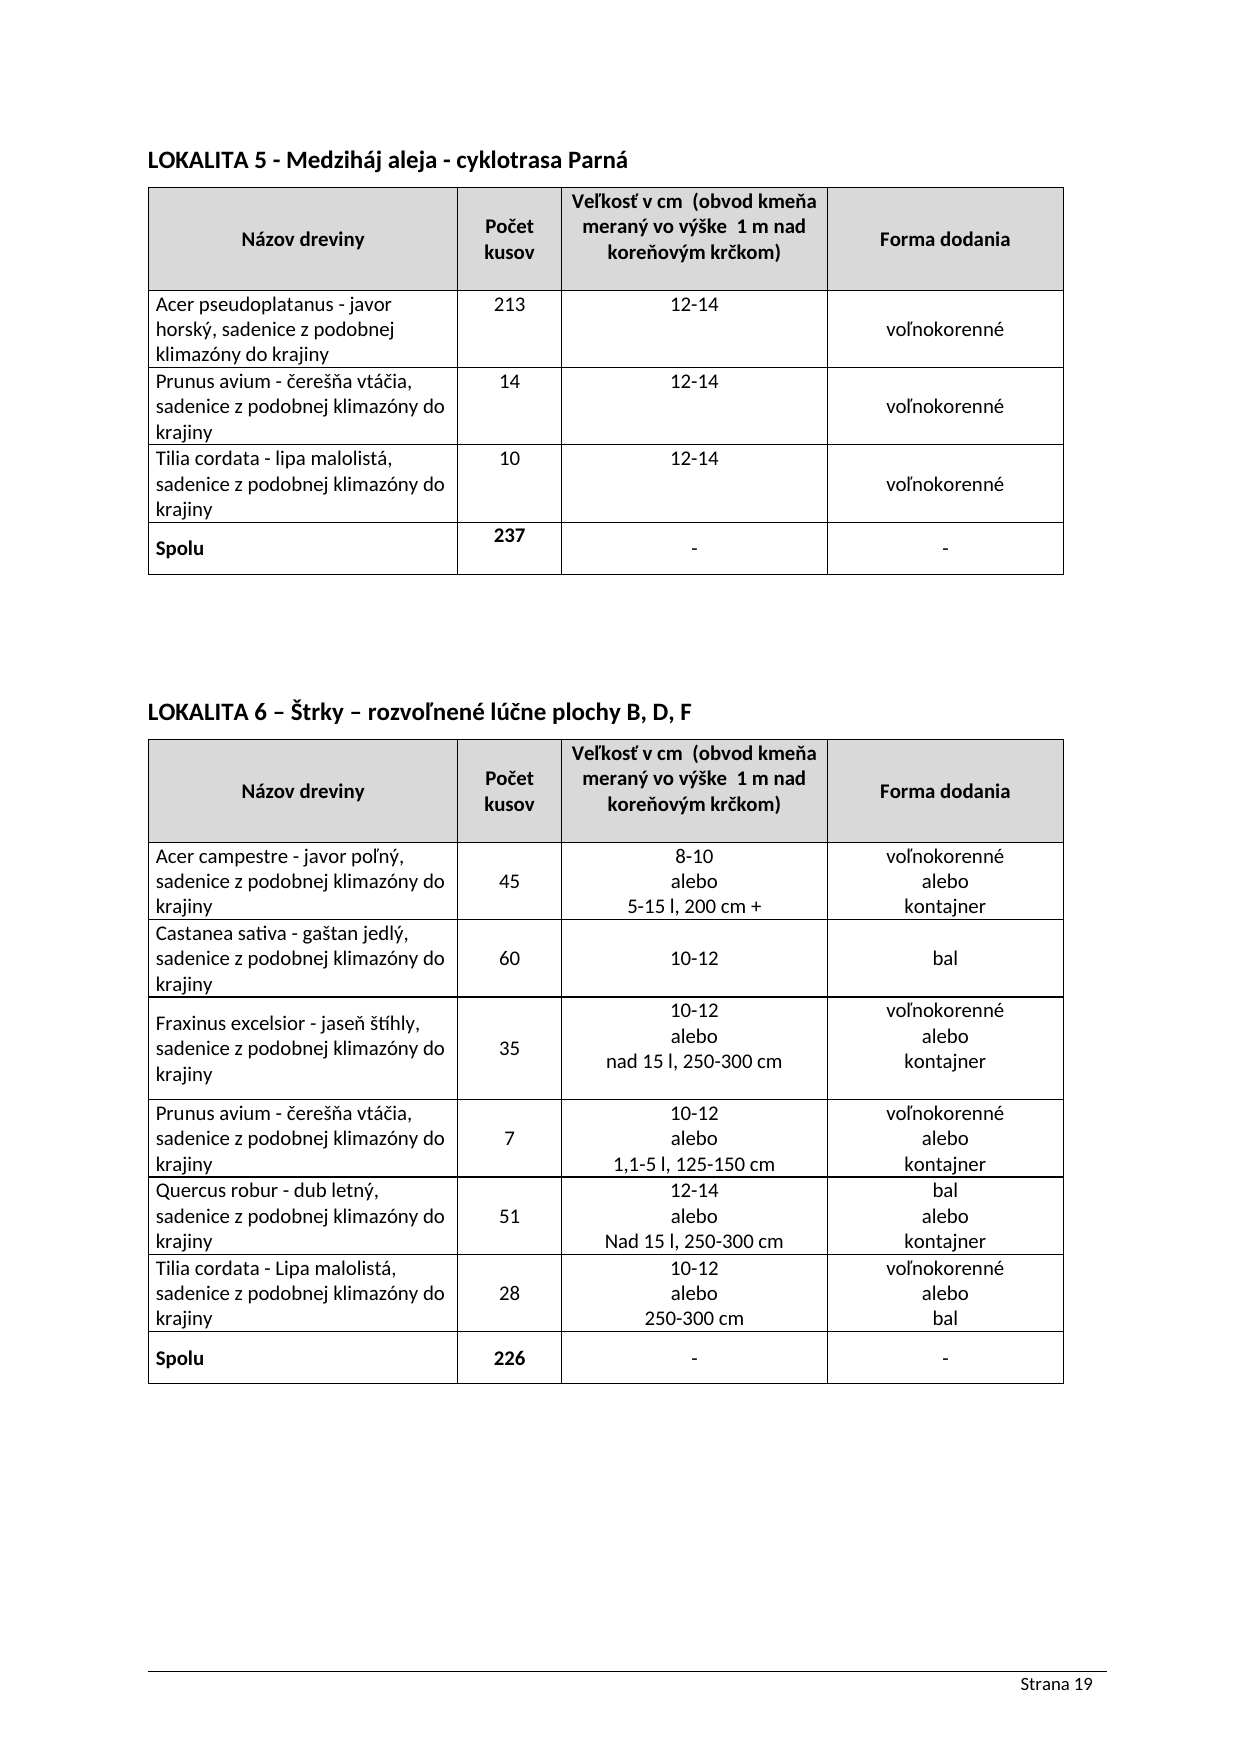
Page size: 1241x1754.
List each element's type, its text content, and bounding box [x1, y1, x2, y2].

table_cell 12-14 [562, 368, 827, 444]
table_header Forma dodania [828, 740, 1063, 842]
table_cell 10-12 alebo 250-300 cm [562, 1255, 827, 1331]
table_cell 237 [458, 523, 561, 573]
table_cell 14 [458, 368, 561, 444]
table_cell - [828, 523, 1063, 573]
table_cell - [562, 523, 827, 573]
table_cell 213 [458, 291, 561, 367]
table_cell Spolu [149, 1332, 457, 1383]
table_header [562, 188, 827, 290]
table_cell 10-12 alebo nad 15 l, 250-300 cm [562, 998, 827, 1099]
table_cell Spolu [149, 523, 457, 573]
table_cell voľnokorenné [828, 445, 1063, 522]
table_cell Castanea sativa - gaštan jedlý, sadenice z podobnej klimazóny do krajiny [149, 920, 457, 996]
table_cell voľnokorenné alebo kontajner [828, 998, 1063, 1099]
table_cell 8-10 alebo 5-15 l, 200 cm + [562, 843, 827, 919]
table_cell Tilia cordata - Lipa malolistá, sadenice z podobnej klimazóny do krajiny [149, 1255, 457, 1331]
table_cell 10 [458, 445, 561, 522]
table_cell Prunus avium - čerešňa vtáčia, sadenice z podobnej klimazóny do krajiny [149, 368, 457, 444]
table_cell 10-12 alebo 1,1-5 l, 125-150 cm [562, 1100, 827, 1176]
table_cell 12-14 [562, 291, 827, 367]
table_cell 45 [458, 843, 561, 919]
table_header Názov dreviny [149, 740, 457, 842]
table_cell voľnokorenné [828, 368, 1063, 444]
table_cell 12-14 [562, 445, 827, 522]
table_cell 7 [458, 1100, 561, 1176]
text LOKALITA 5 - Medziháj aleja - cyklotrasa Parná [148, 144, 1092, 174]
table_cell - [828, 1332, 1063, 1383]
table_cell voľnokorenné [828, 291, 1063, 367]
table_cell 10-12 [562, 920, 827, 996]
text LOKALITA 6 – Štrky – rozvoľnené lúčne plochy B, D, F [148, 696, 1092, 727]
table_cell Quercus robur - dub letný, sadenice z podobnej klimazóny do krajiny [149, 1178, 457, 1254]
table_cell bal alebo kontajner [828, 1178, 1063, 1254]
table_header Počet kusov [458, 740, 561, 842]
table_cell 35 [458, 998, 561, 1099]
table_header Veľkosť v cm (obvod kmeňa meraný vo výške 1 m nad koreňovým krčkom) [562, 740, 827, 842]
table_header Forma dodania [828, 188, 1063, 290]
table_cell - [562, 1332, 827, 1383]
table_cell Acer pseudoplatanus - javor horský, sadenice z podobnej klimazóny do krajiny [149, 291, 457, 367]
table_cell Tilia cordata - lipa malolistá, sadenice z podobnej klimazóny do krajiny [149, 445, 457, 522]
table_cell 226 [458, 1332, 561, 1383]
table_cell voľnokorenné alebo kontajner [828, 1100, 1063, 1176]
table_cell Fraxinus excelsior - jaseň štíhly, sadenice z podobnej klimazóny do krajiny [149, 998, 457, 1099]
table_cell 60 [458, 920, 561, 996]
table_cell 51 [458, 1178, 561, 1254]
table_header Počet kusov [458, 188, 561, 290]
table_cell bal [828, 920, 1063, 996]
table_cell 12-14 alebo Nad 15 l, 250-300 cm [562, 1178, 827, 1254]
table_cell voľnokorenné alebo bal [828, 1255, 1063, 1331]
table_cell voľnokorenné alebo kontajner [828, 843, 1063, 919]
table_cell Prunus avium - čerešňa vtáčia, sadenice z podobnej klimazóny do krajiny [149, 1100, 457, 1176]
table_header Názov dreviny [149, 188, 457, 290]
table_cell 28 [458, 1255, 561, 1331]
table_cell Acer campestre - javor poľný, sadenice z podobnej klimazóny do krajiny [149, 843, 457, 919]
